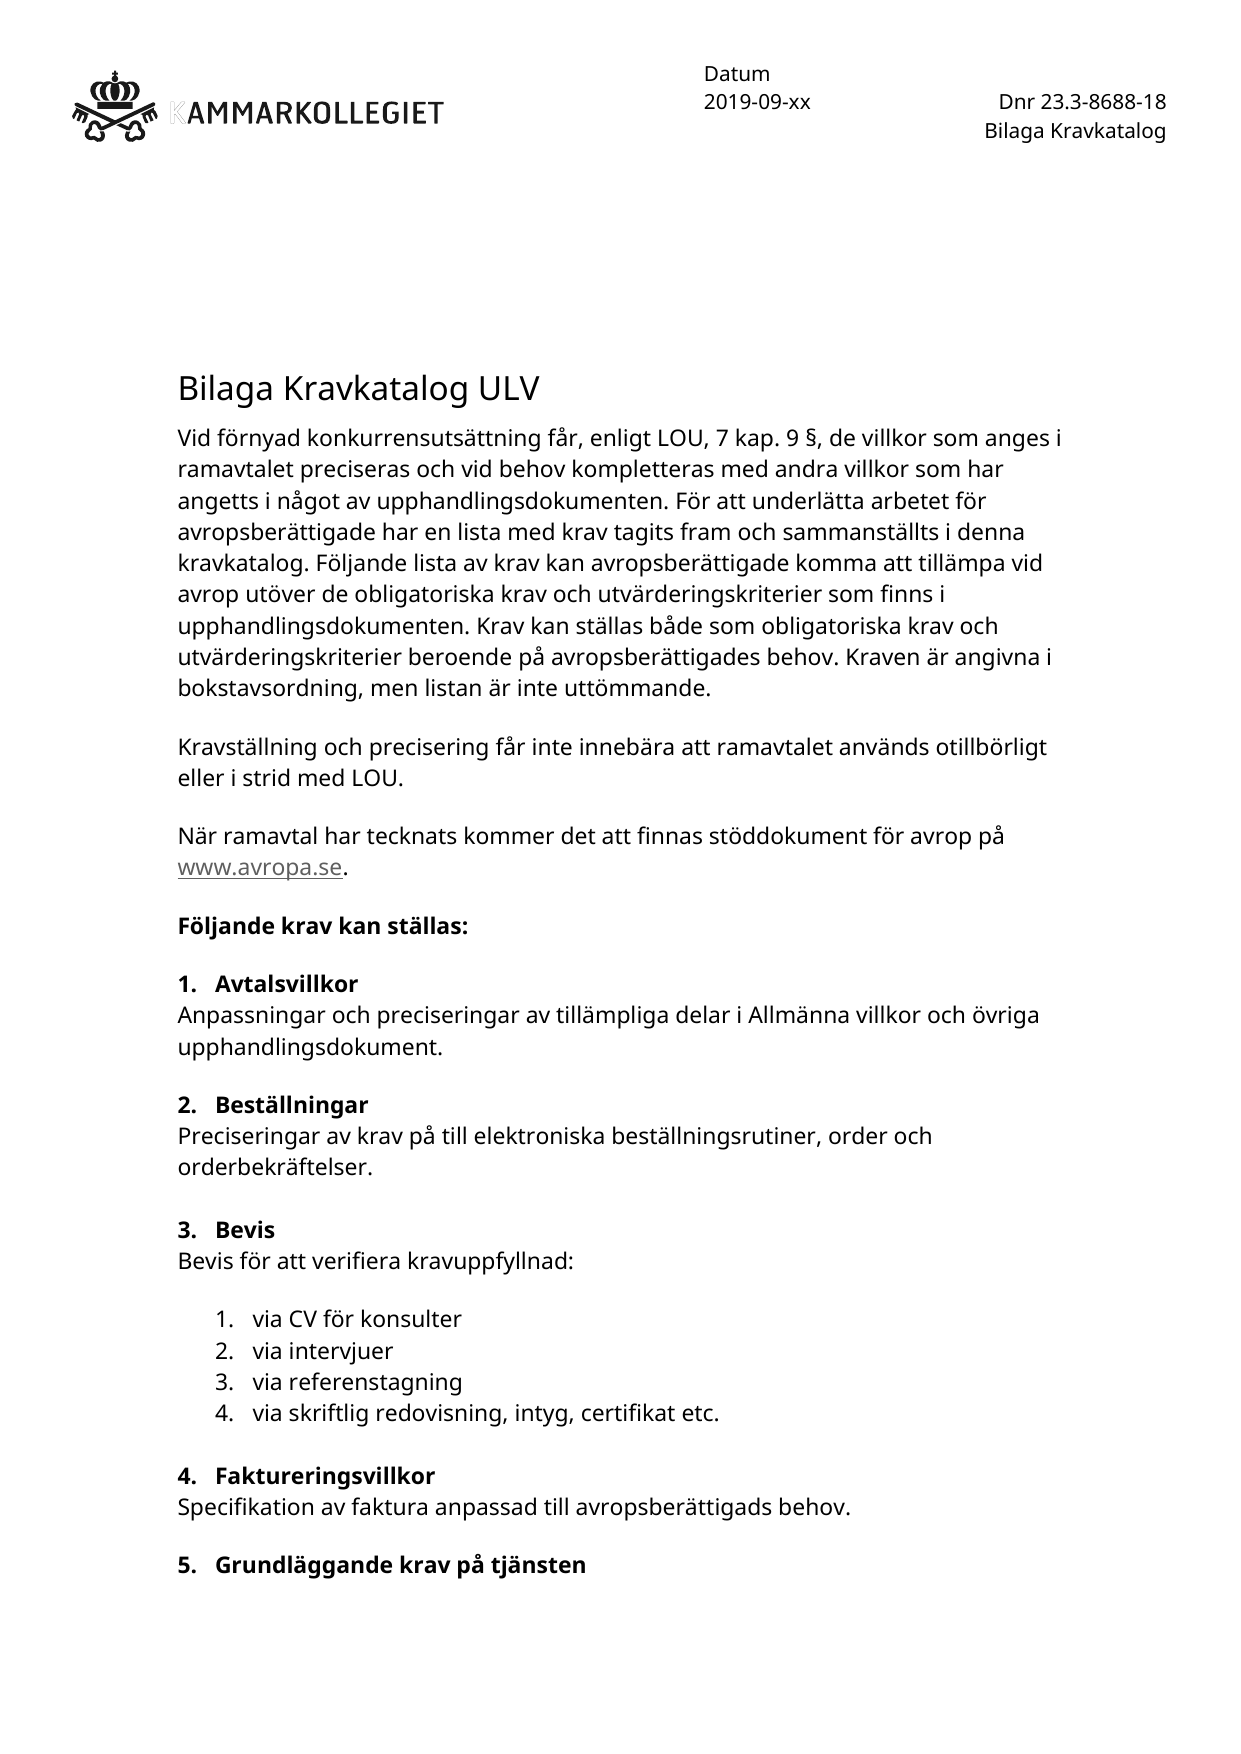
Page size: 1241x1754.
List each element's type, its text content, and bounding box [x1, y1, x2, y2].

text Anpassningar och preciseringar av tillämpliga delar i Allmänna villkor och övriga upphandlingsdokument. [177, 999, 1063, 1062]
text Specifikation av faktura anpassad till avropsberättigads behov. [177, 1491, 1063, 1522]
text Följande krav kan ställas: [177, 910, 1063, 941]
text Vid förnyad konkurrensutsättning får, enligt LOU, 7 kap. 9 §, de villkor som anges i ramavtalet preciseras och vid behov kompletteras med andra villkor som har angetts i något av upphandlingsdokumenten. För att underlätta arbetet för avropsberättigade har en lista med krav tagits fram och sammanställts i denna kravkatalog. Följande lista av krav kan avropsberättigade komma att tillämpa vid avrop utöver de obligatoriska krav och utvärderingskriterier som finns i upphandlingsdokumenten. Krav kan ställas både som obligatoriska krav och utvärderingskriterier beroende på avropsberättigades behov. Kraven är angivna i bokstavsordning, men listan är inte uttömmande. [177, 422, 1063, 703]
text Kravställning och precisering får inte innebära att ramavtalet används otillbörligt eller i strid med LOU. [177, 731, 1063, 793]
list via skriftlig redovisning, intyg, certifikat etc. [215, 1397, 1063, 1428]
text Preciseringar av krav på till elektroniska beställningsrutiner, order och orderbekräftelser. [177, 1120, 1063, 1183]
list via CV för konsulter [215, 1303, 1063, 1335]
list Bevis [177, 1214, 1063, 1245]
list Faktureringsvillkor [177, 1460, 1063, 1491]
list Grundläggande krav på tjänsten [177, 1549, 1063, 1581]
text Bevis för att verifiera kravuppfyllnad: [177, 1245, 1063, 1276]
list Avtalsvillkor [177, 968, 1063, 999]
list via intervjuer [215, 1335, 1063, 1366]
text När ramavtal har tecknats kommer det att finnas stöddokument för avrop på www.avropa.se. [177, 820, 1063, 883]
list via referenstagning [215, 1366, 1063, 1397]
list Beställningar [177, 1089, 1063, 1120]
subtitle Bilaga Kravkatalog ULV [177, 364, 1063, 410]
